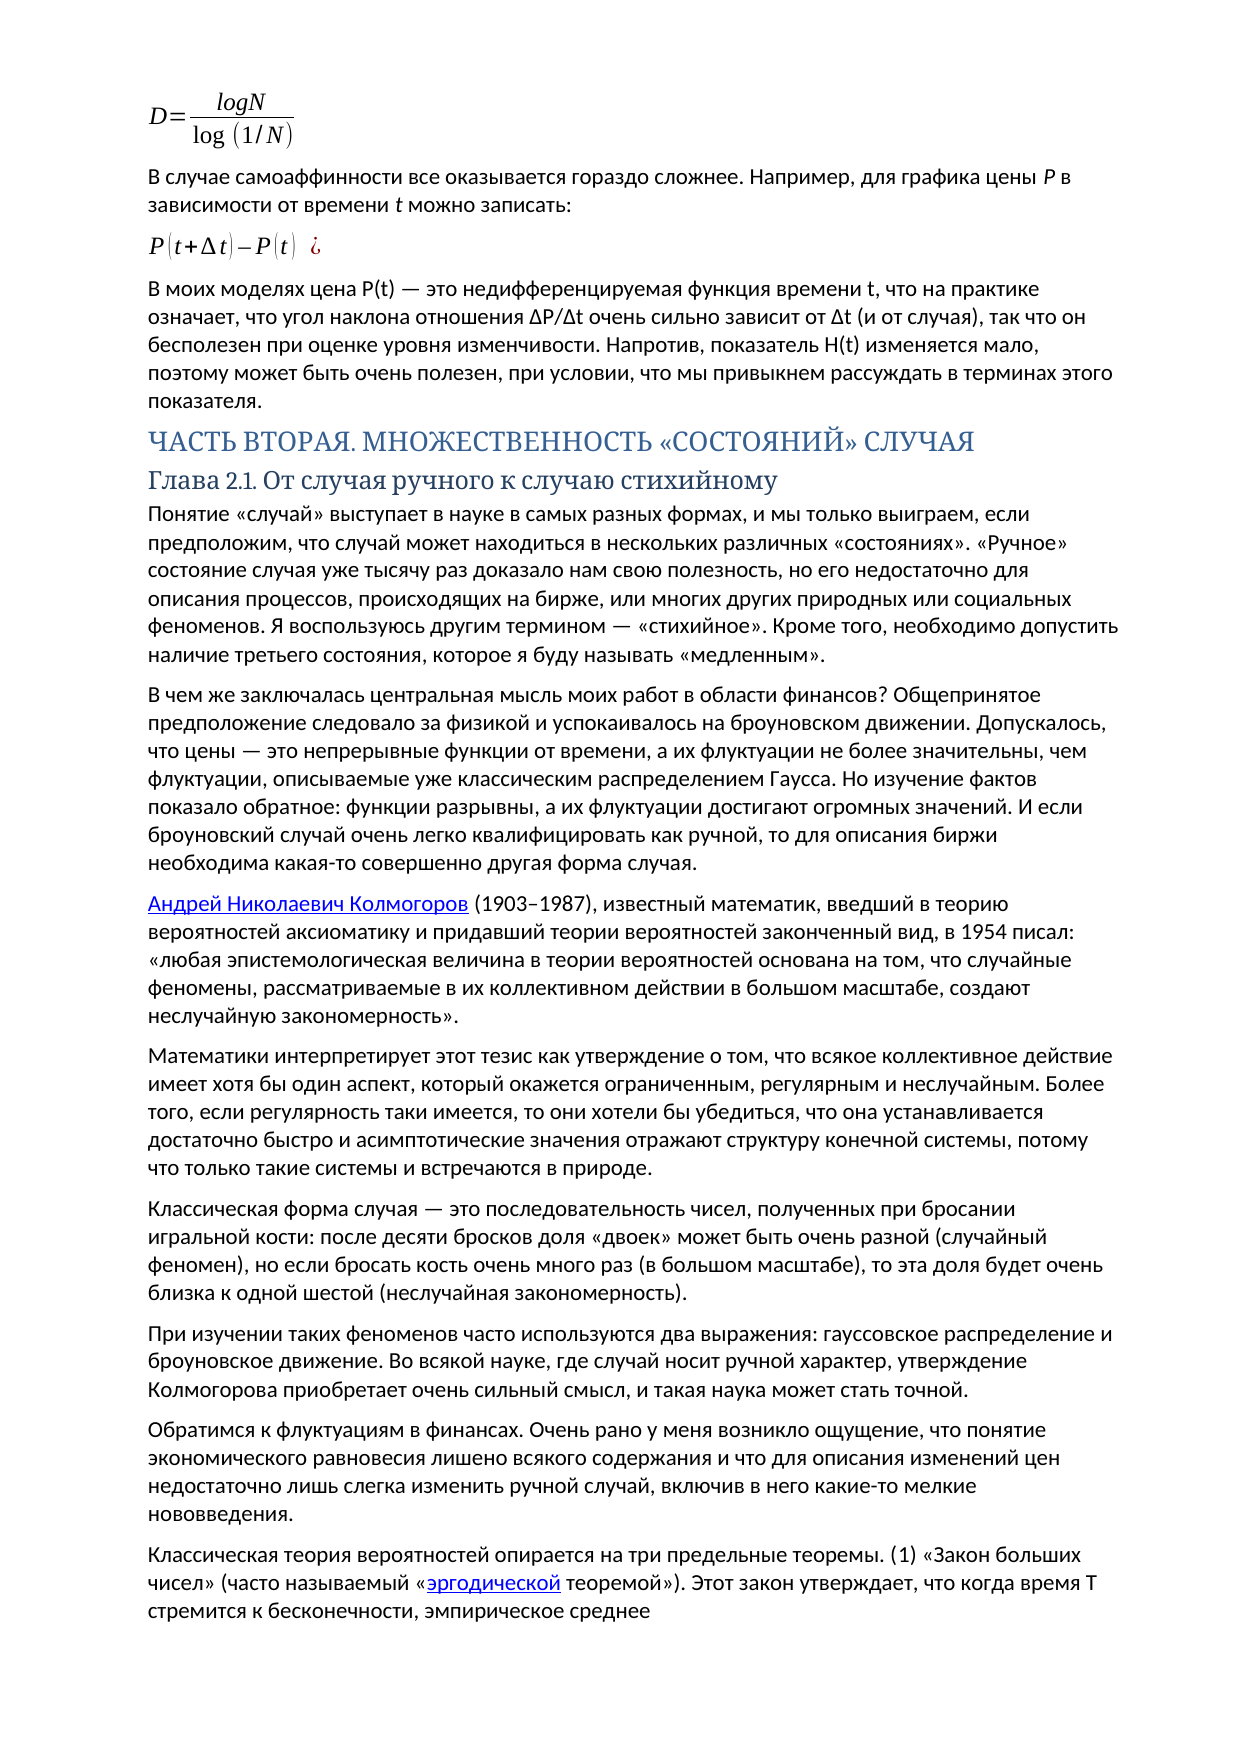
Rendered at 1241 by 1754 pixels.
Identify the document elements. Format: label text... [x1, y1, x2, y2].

text Классическая форма случая — это последовательность чисел, полученных при бросании игральной кости: после десяти бросков доля «двоек» может быть очень разной (случайный феномен), но если бросать кость очень много раз (в большом масштабе), то эта доля будет очень близка к одной шестой (неслучайная закономерность). [148, 1194, 1122, 1306]
text При изучении таких феноменов часто используются два выражения: гауссовское распределение и броуновское движение. Во всякой науке, где случай носит ручной характер, утверждение Колмогорова приобретает очень сильный смысл, и такая наука может стать точной. [148, 1319, 1122, 1403]
text В моих моделях цена P(t) — это недифференцируемая функция времени t, что на практике означает, что угол наклона отношения ∆Р/∆t очень сильно зависит от ∆t (и от случая), так что он бесполезен при оценке уровня изменчивости. Напротив, показатель H(t) изменяется мало, поэтому может быть очень полезен, при условии, что мы привыкнем рассуждать в терминах этого показателя. [148, 274, 1122, 414]
text Понятие «случай» выступает в науке в самых разных формах, и мы только выиграем, если предположим, что случай может находиться в нескольких различных «состояниях». «Ручное» состояние случая уже тысячу раз доказало нам свою полезность, но его недостаточно для описания процессов, происходящих на бирже, или многих других природных или социальных феноменов. Я воспользуюсь другим термином — «стихийное». Кроме того, необходимо допустить наличие третьего состояния, которое я буду называть «медленным». [148, 499, 1122, 668]
text Андрей Николаевич Колмогоров (1903–1987), известный математик, введший в теорию вероятностей аксиоматику и придавший теории вероятностей законченный вид, в 1954 писал: «любая эпистемологическая величина в теории вероятностей основана на том, что случайные феномены, рассматриваемые в их коллективном действии в большом масштабе, создают неслучайную закономерность». [148, 889, 1122, 1029]
text Обратимся к флуктуациям в финансах. Очень рано у меня возникло ощущение, что понятие экономического равновесия лишено всякого содержания и что для описания изменений цен недостаточно лишь слегка изменить ручной случай, включив в него какие-то мелкие нововведения. [148, 1415, 1122, 1527]
subtitle ЧАСТЬ ВТОРАЯ. МНОЖЕСТВЕННОСТЬ «СОСТОЯНИЙ» СЛУЧАЯ [148, 427, 1122, 458]
text Математики интерпретирует этот тезис как утверждение о том, что всякое коллективное действие имеет хотя бы один аспект, который окажется ограниченным, регулярным и неслучайным. Более того, если регулярность таки имеется, то они хотели бы убедиться, что она устанавливается достаточно быстро и асимптотические значения отражают структуру конечной системы, потому что только такие системы и встречаются в природе. [148, 1041, 1122, 1182]
subtitle Глава 2.1. От случая ручного к случаю стихийному [148, 467, 1122, 495]
text Классическая теория вероятностей опирается на три предельные теоремы. (1) «Закон больших чисел» (часто называемый «эргодической теоремой»). Этот закон утверждает, что когда время Т стремится к бесконечности, эмпирическое среднее [148, 1540, 1122, 1624]
text В чем же заключалась центральная мысль моих работ в области финансов? Общепринятое предположение следовало за физикой и успокаивалось на броуновском движении. Допускалось, что цены — это непрерывные функции от времени, а их флуктуации не более значительны, чем флуктуации, описываемые уже классическим распределением Гаусса. Но изучение фактов показало обратное: функции разрывны, а их флуктуации достигают огромных значений. И если броуновский случай очень легко квалифицировать как ручной, то для описания биржи необходима какая-то совершенно другая форма случая. [148, 680, 1122, 876]
text В случае самоаффинности все оказывается гораздо сложнее. Например, для графика цены Р в зависимости от времени t можно записать: [148, 162, 1122, 218]
